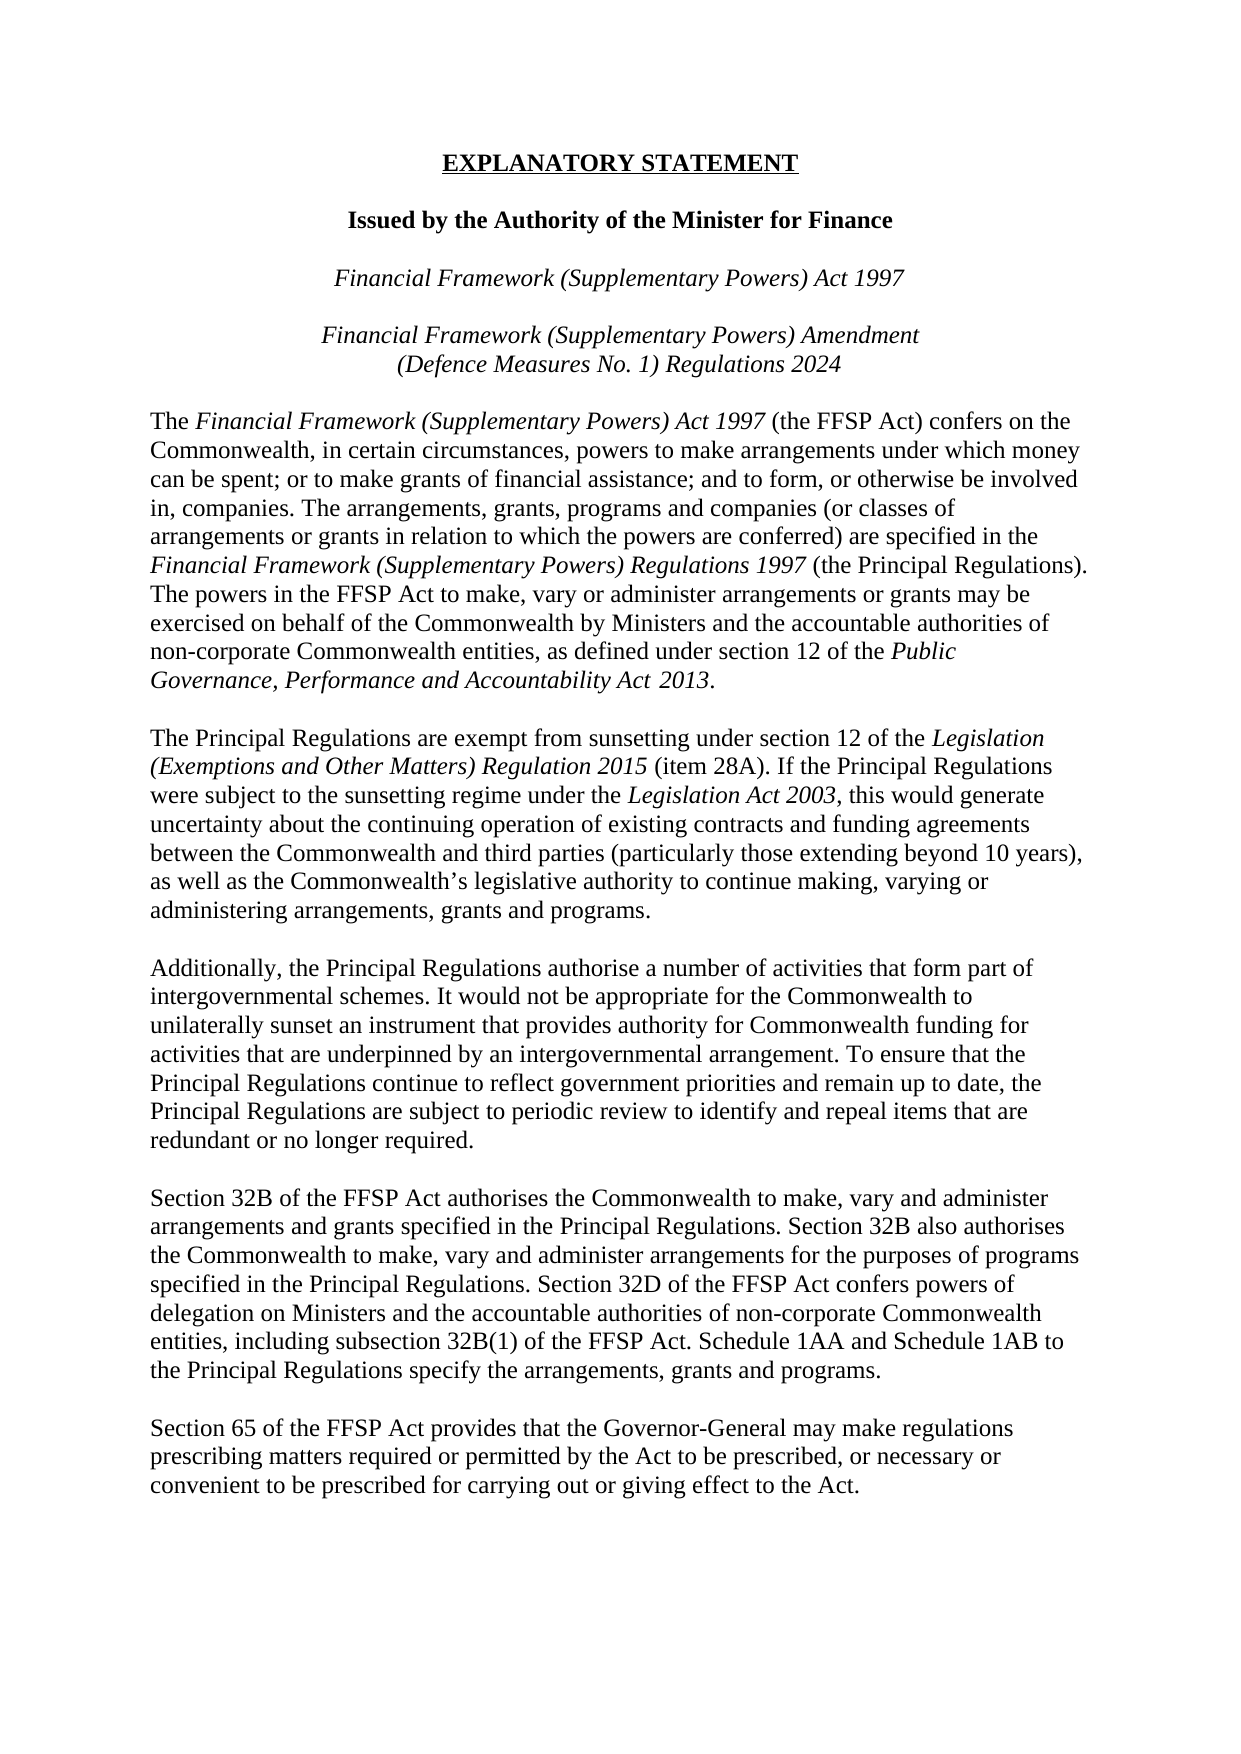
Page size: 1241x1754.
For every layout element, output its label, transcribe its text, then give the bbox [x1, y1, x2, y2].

text Section 65 of the FFSP Act provides that the Governor-General may make regulations prescribing matters required or permitted by the Act to be prescribed, or necessary or convenient to be prescribed for carrying out or giving effect to the Act. [150, 1413, 1095, 1499]
text Issued by the Authority of the Minister for Finance [150, 205, 1090, 234]
text (Defence Measures No. 1) Regulations 2024 [150, 349, 1090, 378]
text Additionally, the Principal Regulations authorise a number of activities that form part of intergovernmental schemes. It would not be appropriate for the Commonwealth to unilaterally sunset an instrument that provides authority for Commonwealth funding for activities that are underpinned by an intergovernmental arrangement. To ensure that the Principal Regulations continue to reflect government priorities and remain up to date, the Principal Regulations are subject to periodic review to identify and repeal items that are redundant or no longer required. [150, 953, 1090, 1154]
text Section 32B of the FFSP Act authorises the Commonwealth to make, vary and administer arrangements and grants specified in the Principal Regulations. Section 32B also authorises the Commonwealth to make, vary and administer arrangements for the purposes of programs specified in the Principal Regulations. Section 32D of the FFSP Act confers powers of delegation on Ministers and the accountable authorities of non-corporate Commonwealth entities, including subsection 32B(1) of the FFSP Act. Schedule 1AA and Schedule 1AB to the Principal Regulations specify the arrangements, grants and programs. [150, 1183, 1090, 1384]
text The Financial Framework (Supplementary Powers) Act 1997 (the FFSP Act) confers on the Commonwealth, in certain circumstances, powers to make arrangements under which money can be spent; or to make grants of financial assistance; and to form, or otherwise be involved in, companies. The arrangements, grants, programs and companies (or classes of arrangements or grants in relation to which the powers are conferred) are specified in the Financial Framework (Supplementary Powers) Regulations 1997 (the Principal Regulations). The powers in the FFSP Act to make, vary or administer arrangements or grants may be exercised on behalf of the Commonwealth by Ministers and the accountable authorities of non-corporate Commonwealth entities, as defined under section 12 of the Public Governance, Performance and Accountability Act 2013. [150, 406, 1090, 694]
text Financial Framework (Supplementary Powers) Act 1997 [150, 263, 1090, 291]
text Financial Framework (Supplementary Powers) Amendment [150, 320, 1090, 349]
text EXPLANATORY STATEMENT [150, 148, 1090, 176]
text The Principal Regulations are exempt from sunsetting under section 12 of the Legislation (Exemptions and Other Matters) Regulation 2015 (item 28A). If the Principal Regulations were subject to the sunsetting regime under the Legislation Act 2003, this would generate uncertainty about the continuing operation of existing contracts and funding agreements between the Commonwealth and third parties (particularly those extending beyond 10 years), as well as the Commonwealth’s legislative authority to continue making, varying or administering arrangements, grants and programs. [150, 723, 1090, 924]
